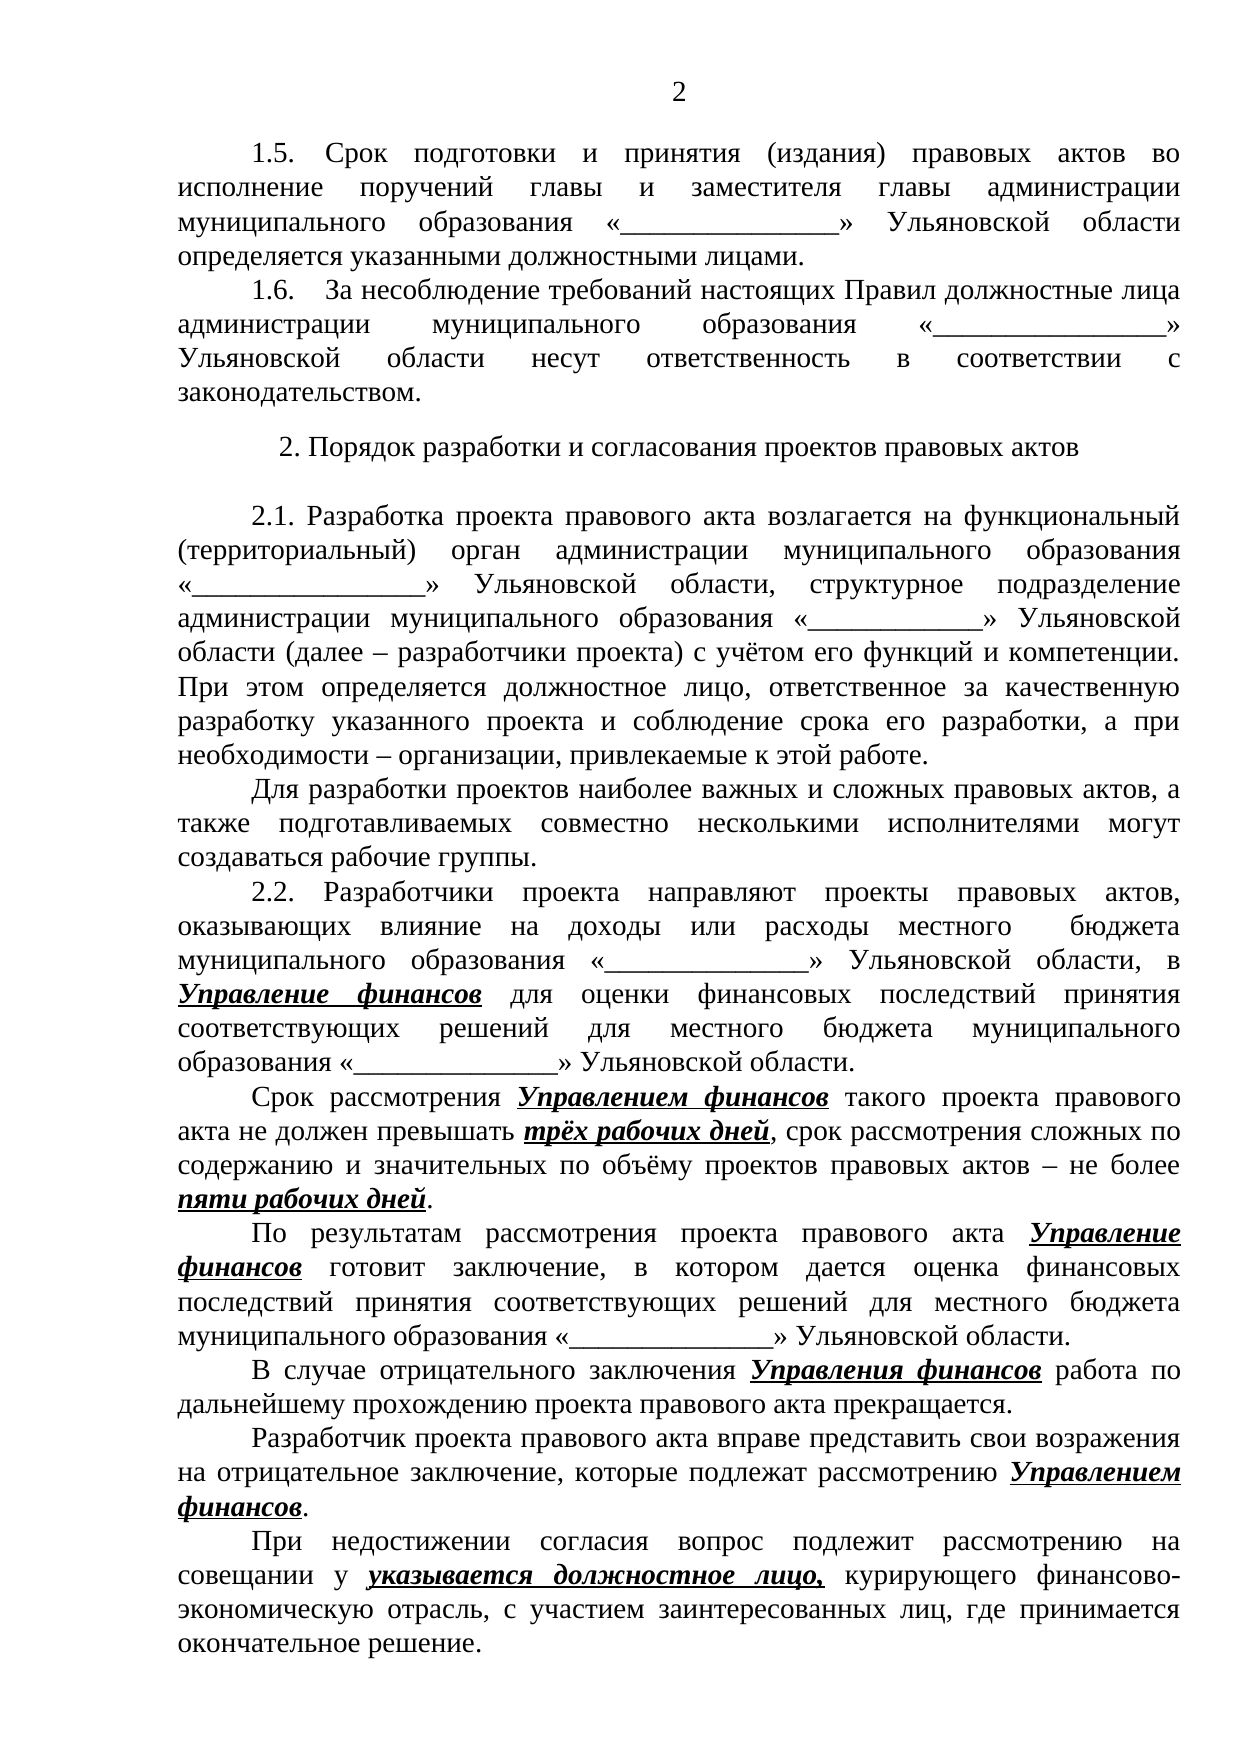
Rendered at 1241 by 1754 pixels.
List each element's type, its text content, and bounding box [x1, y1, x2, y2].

text Для разработки проектов наиболее важных и сложных правовых актов, а также подготавливаемых совместно несколькими исполнителями могут создаваться рабочие группы. [177, 771, 1181, 873]
list Срок подготовки и принятия (издания) правовых актов во исполнение поручений главы и заместителя главы администрации муниципального образования «_______________» Ульяновской области определяется указанными должностными лицами. [177, 135, 1181, 271]
text 2. Порядок разработки и согласования проектов правовых актов [177, 429, 1181, 463]
text 2.1. Разработка проекта правового акта возлагается на функциональный (территориальный) орган администрации муниципального образования «________________» Ульяновской области, структурное подразделение администрации муниципального образования «____________» Ульяновской области (далее – разработчики проекта) с учётом его функций и компетенции. При этом определяется должностное лицо, ответственное за качественную разработку указанного проекта и соблюдение срока его разработки, а при необходимости – организации, привлекаемые к этой работе. [177, 498, 1181, 771]
text 2.2. Разработчики проекта направляют проекты правовых актов, оказывающих влияние на доходы или расходы местного бюджета муниципального образования «______________» Ульяновской области, в Управление финансов для оценки финансовых последствий принятия соответствующих решений для местного бюджета муниципального образования «______________» Ульяновской области. [177, 874, 1181, 1078]
text По результатам рассмотрения проекта правового акта Управление финансов готовит заключение, в котором дается оценка финансовых последствий принятия соответствующих решений для местного бюджета муниципального образования «______________» Ульяновской области. [177, 1215, 1181, 1351]
list За несоблюдение требований настоящих Правил должностные лица администрации муниципального образования «________________» Ульяновской области несут ответственность в соответствии с законодательством. [177, 272, 1181, 408]
text Разработчик проекта правового акта вправе представить свои возражения на отрицательное заключение, которые подлежат рассмотрению Управлением финансов. [177, 1420, 1181, 1522]
text Срок рассмотрения Управлением финансов такого проекта правового акта не должен превышать трёх рабочих дней, срок рассмотрения сложных по содержанию и значительных по объёму проектов правовых актов – не более пяти рабочих дней. [177, 1079, 1181, 1215]
text При недостижении согласия вопрос подлежит рассмотрению на совещании у указывается должностное лицо, курирующего финансово-экономическую отрасль, с участием заинтересованных лиц, где принимается окончательное решение. [177, 1523, 1181, 1659]
text В случае отрицательного заключения Управления финансов работа по дальнейшему прохождению проекта правового акта прекращается. [177, 1352, 1181, 1420]
